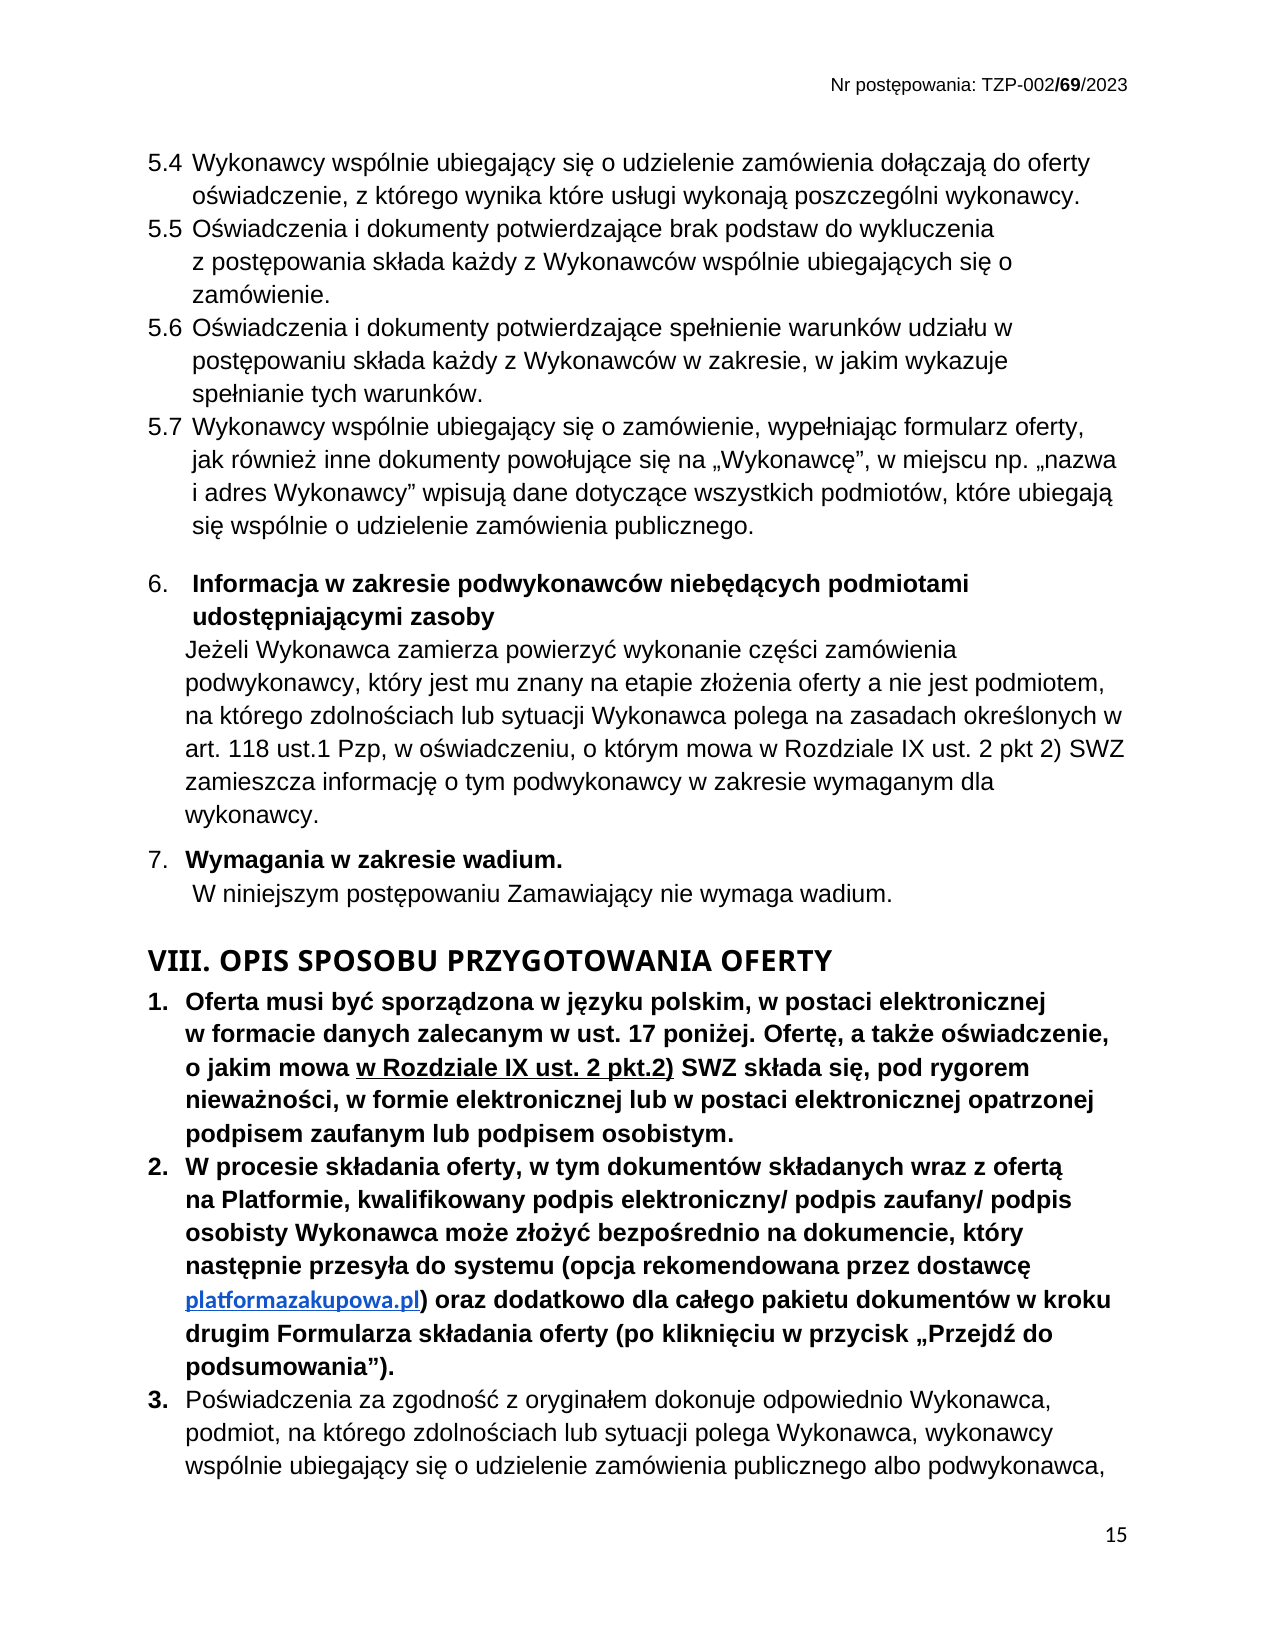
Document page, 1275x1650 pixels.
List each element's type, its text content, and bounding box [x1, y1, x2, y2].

list W procesie składania oferty, w tym dokumentów składanych wraz z ofertą na Platformie, kwalifikowany podpis elektroniczny/ podpis zaufany/ podpis osobisty Wykonawca może złożyć bezpośrednio na dokumencie, który następnie przesyła do systemu (opcja rekomendowana przez dostawcę platformazakupowa.pl) oraz dodatkowo dla całego pakietu dokumentów w kroku drugim Formularza składania oferty (po kliknięciu w przycisk „Przejdź do podsumowania”). [148, 1152, 1127, 1380]
list Informacja w zakresie podwykonawców niebędących podmiotami udostępniającymi zasoby [148, 569, 1127, 631]
list Oświadczenia i dokumenty potwierdzające spełnienie warunków udziału w postępowaniu składa każdy z Wykonawców w zakresie, w jakim wykazuje spełnianie tych warunków. [148, 313, 1127, 407]
list Oświadczenia i dokumenty potwierdzające brak podstaw do wykluczenia z postępowania składa każdy z Wykonawców wspólnie ubiegających się o zamówienie. [148, 214, 1127, 308]
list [148, 1385, 1127, 1479]
text Jeżeli Wykonawca zamierza powierzyć wykonanie części zamówienia podwykonawcy, który jest mu znany na etapie złożenia oferty a nie jest podmiotem, na którego zdolnościach lub sytuacji Wykonawca polega na zasadach określonych w art. 118 ust.1 Pzp, w oświadczeniu, o którym mowa w Rozdziale IX ust. 2 pkt 2) SWZ zamieszcza informację o tym podwykonawcy w zakresie wymaganym dla wykonawcy. [185, 635, 1127, 829]
list Oferta musi być sporządzona w języku polskim, w postaci elektronicznej w formacie danych zalecanym w ust. 17 poniżej. Ofertę, a także oświadczenie, o jakim mowa w Rozdziale IX ust. 2 pkt.2) SWZ składa się, pod rygorem nieważności, w formie elektronicznej lub w postaci elektronicznej opatrzonej podpisem zaufanym lub podpisem osobistym. [148, 986, 1127, 1147]
list Wymagania w zakresie wadium. [148, 846, 1127, 874]
list Wykonawcy wspólnie ubiegający się o zamówienie, wypełniając formularz oferty, jak również inne dokumenty powołujące się na „Wykonawcę”, w miejscu np. „nazwa i adres Wykonawcy” wpisują dane dotyczące wszystkich podmiotów, które ubiegają się wspólnie o udzielenie zamówienia publicznego. [148, 412, 1127, 539]
list Wykonawcy wspólnie ubiegający się o udzielenie zamówienia dołączają do oferty oświadczenie, z którego wynika które usługi wykonają poszczególni wykonawcy. [148, 148, 1127, 209]
text W niniejszym postępowaniu Zamawiający nie wymaga wadium. [192, 878, 1127, 907]
subtitle VIII. Opis sposobu przygotowania oferty [148, 941, 1127, 980]
